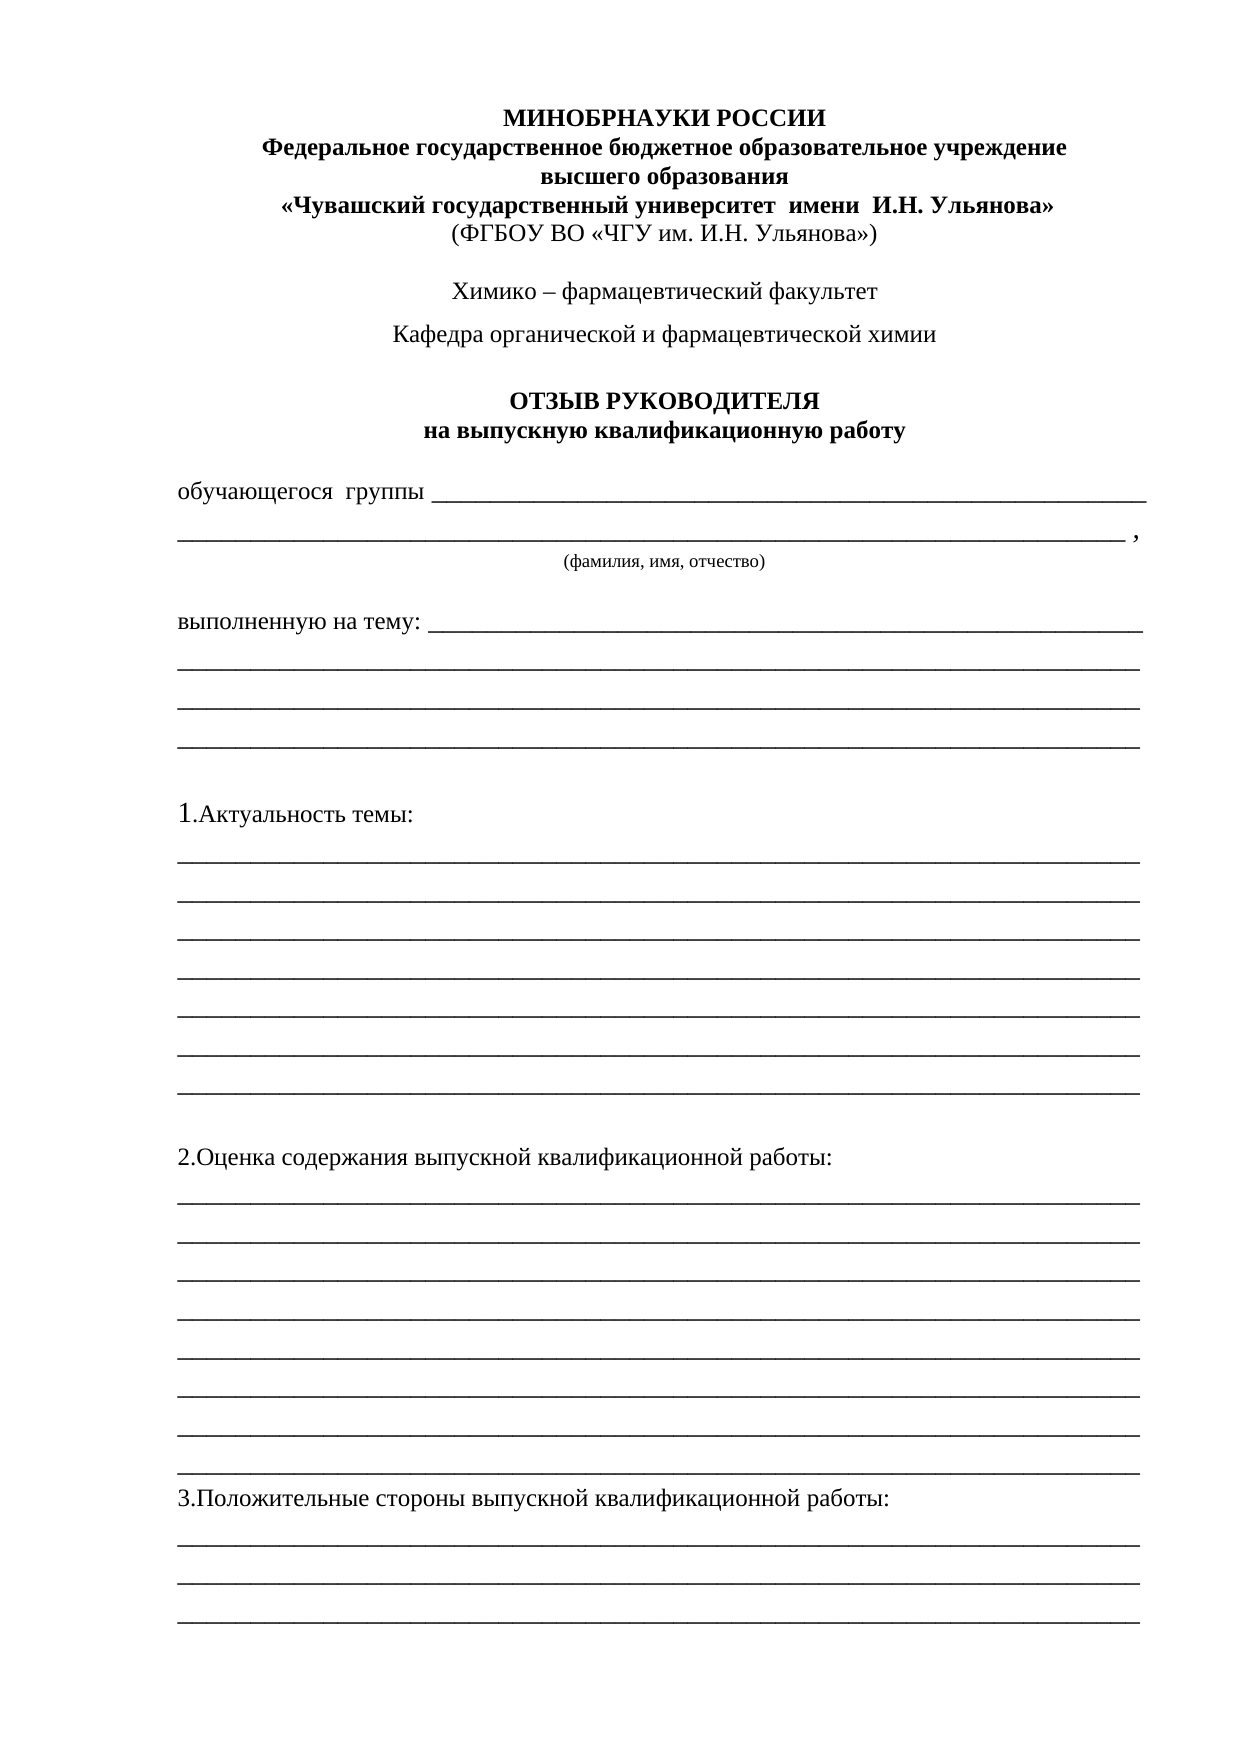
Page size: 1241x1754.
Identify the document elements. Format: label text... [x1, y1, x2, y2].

text 1.Актуальность темы: [177, 795, 1152, 828]
text на выпускную квалификационную работу [177, 415, 1152, 444]
text ______________________________________________________________________________________________________________________________________________________________________________________________________ [177, 641, 1152, 751]
text ОТЗЫВ РУКОВОДИТЕЛЯ [177, 386, 1152, 415]
text Кафедра органической и фармацевтической химии [177, 319, 1152, 348]
text обучающегося группы _________________________________________________ [177, 472, 1152, 506]
text 2.Оценка содержания выпускной квалификационной работы: [177, 1142, 1152, 1170]
text 3.Положительные стороны выпускной квалификационной работы: [177, 1483, 1152, 1512]
subtitle «Чувашский государственный университет имени И.Н. Ульянова» [177, 190, 1152, 218]
text выполненную на тему: _________________________________________________ [177, 602, 1152, 636]
text _________________________________________________________________ , [177, 511, 1152, 544]
text (фамилия, имя, отчество) [177, 549, 1152, 571]
text (ФГБОУ ВО «ЧГУ им. И.Н. Ульянова») [177, 218, 1152, 247]
subtitle Федеральное государственное бюджетное образовательное учреждение [177, 132, 1152, 161]
subtitle высшего образования [177, 161, 1152, 190]
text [177, 1516, 1152, 1627]
text Химико – фармацевтический факультет [177, 276, 1152, 305]
text МИНОБРНАУКИ РОССИИ [177, 103, 1152, 132]
text ________________________________________________________________________________________________________________________________________________________________________________________________________________________________________________________________________________________________________________________________________________________________________________________________________________________________________________________________________________________________________________________________________________ [177, 1174, 1152, 1478]
